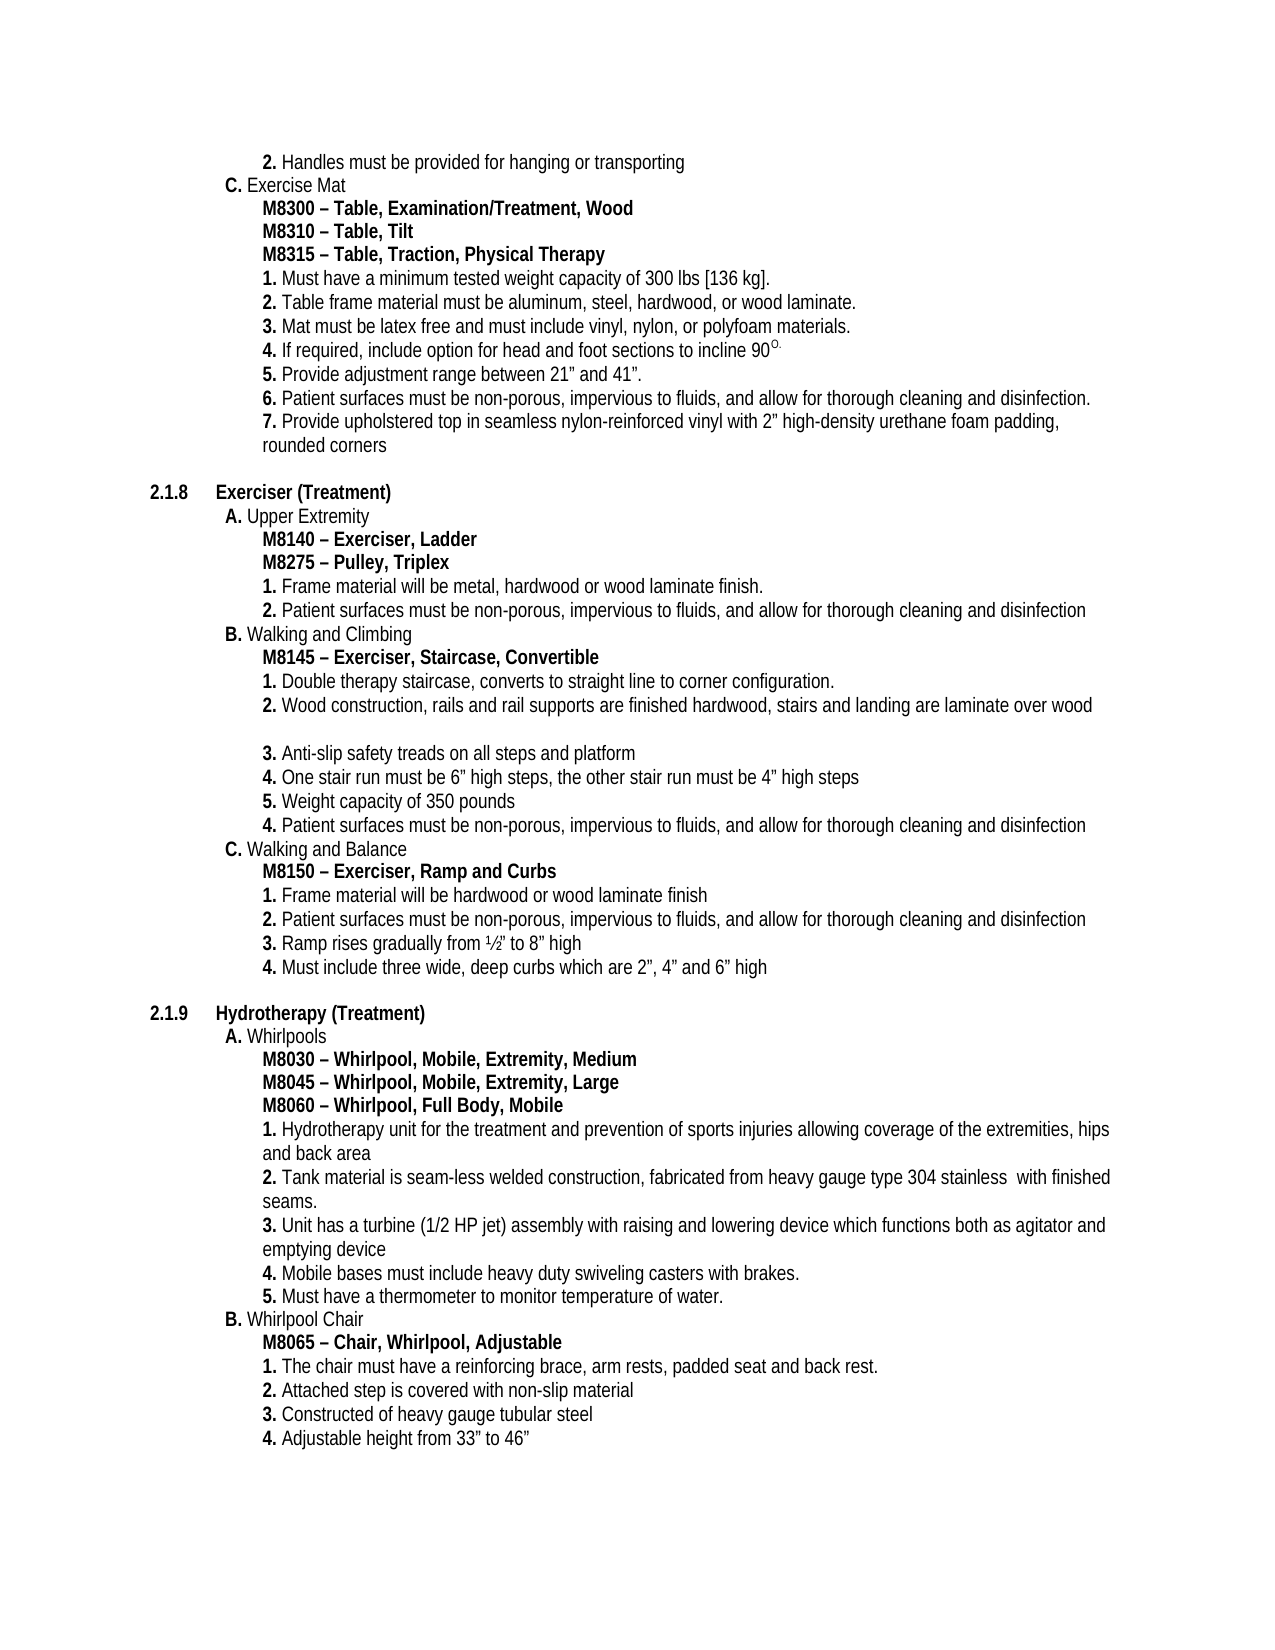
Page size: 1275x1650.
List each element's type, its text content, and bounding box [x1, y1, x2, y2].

list 2. Tank material is seam-less welded construction, fabricated from heavy gauge type 304 stainless with finished seams. [225, 1164, 1125, 1212]
list 4. If required, include option for head and foot sections to incline 90O. [225, 337, 1125, 361]
list 2. Table frame material must be aluminum, steel, hardwood, or wood laminate. [225, 289, 1125, 313]
list 5. Weight capacity of 350 pounds [225, 788, 1125, 812]
list 3. Ramp rises gradually from ½” to 8” high [225, 931, 1125, 955]
list 7. Provide upholstered top in seamless nylon-reinforced vinyl with 2” high-density urethane foam padding, rounded corners [244, 409, 1125, 457]
list 3. Mat must be latex free and must include vinyl, nylon, or polyfoam materials. [225, 313, 1125, 337]
text M8310 – Table, Tilt [150, 220, 1091, 243]
list 1. Frame material will be metal, hardwood or wood laminate finish. [225, 574, 1125, 598]
text 2.1.9 Hydrotherapy (Treatment) [150, 1002, 1091, 1025]
list 1. Hydrotherapy unit for the treatment and prevention of sports injuries allowing coverage of the extremities, hips and back area [244, 1117, 1125, 1164]
list 2. Wood construction, rails and rail supports are finished hardwood, stairs and landing are laminate over wood [225, 693, 1125, 741]
text C. Exercise Mat [150, 174, 1091, 197]
text M8275 – Pulley, Triplex [150, 551, 1091, 574]
list C. Walking and Balance [225, 836, 1125, 860]
text B. Whirlpool Chair [150, 1308, 1091, 1331]
text M8150 – Exerciser, Ramp and Curbs [150, 860, 1091, 883]
list B. Walking and Climbing [225, 622, 1125, 646]
list 4. One stair run must be 6” high steps, the other stair run must be 4” high steps [225, 764, 1125, 788]
text M8145 – Exerciser, Staircase, Convertible [150, 646, 1091, 669]
list 3. Anti-slip safety treads on all steps and platform [225, 741, 1125, 764]
text 2.1.8 Exerciser (Treatment) [150, 481, 1091, 504]
list 1. Must have a minimum tested weight capacity of 300 lbs [136 kg]. [225, 266, 1125, 289]
text A. Whirlpools [150, 1025, 1091, 1048]
list 2. Attached step is covered with non-slip material [225, 1378, 1125, 1402]
list 2. Handles must be provided for hanging or transporting [225, 150, 1125, 174]
list 4. Adjustable height from 33” to 46” [225, 1426, 1125, 1450]
text M8315 – Table, Traction, Physical Therapy [150, 243, 1091, 266]
list 3. Constructed of heavy gauge tubular steel [225, 1402, 1125, 1426]
list 4. Mobile bases must include heavy duty swiveling casters with brakes. [244, 1260, 1125, 1284]
text M8030 – Whirlpool, Mobile, Extremity, Medium [150, 1048, 1091, 1071]
list 6. Patient surfaces must be non-porous, impervious to fluids, and allow for thorough cleaning and disinfection. [225, 385, 1125, 409]
list 5. Provide adjustment range between 21” and 41”. [225, 361, 1125, 385]
list 1. The chair must have a reinforcing brace, arm rests, padded seat and back rest. [225, 1354, 1125, 1378]
text M8065 – Chair, Whirlpool, Adjustable [150, 1331, 1091, 1354]
text 3. Unit has a turbine (1/2 HP jet) assembly with raising and lowering device which functions both as agitator and emptying device [262, 1212, 1125, 1260]
text M8300 – Table, Examination/Treatment, Wood [150, 197, 1091, 220]
list 4. Must include three wide, deep curbs which are 2”, 4” and 6” high [225, 955, 1125, 979]
text M8045 – Whirlpool, Mobile, Extremity, Large [150, 1071, 1091, 1094]
list 5. Must have a thermometer to monitor temperature of water. [244, 1284, 1125, 1308]
list A. Upper Extremity [225, 504, 1125, 528]
text M8060 – Whirlpool, Full Body, Mobile [150, 1094, 1091, 1117]
list 1. Double therapy staircase, converts to straight line to corner configuration. [225, 669, 1125, 693]
text M8140 – Exerciser, Ladder [150, 528, 1091, 551]
list 4. Patient surfaces must be non-porous, impervious to fluids, and allow for thorough cleaning and disinfection [225, 812, 1125, 836]
list 1. Frame material will be hardwood or wood laminate finish [225, 883, 1125, 907]
list 2. Patient surfaces must be non-porous, impervious to fluids, and allow for thorough cleaning and disinfection [225, 907, 1125, 931]
list 2. Patient surfaces must be non-porous, impervious to fluids, and allow for thorough cleaning and disinfection [225, 598, 1125, 622]
